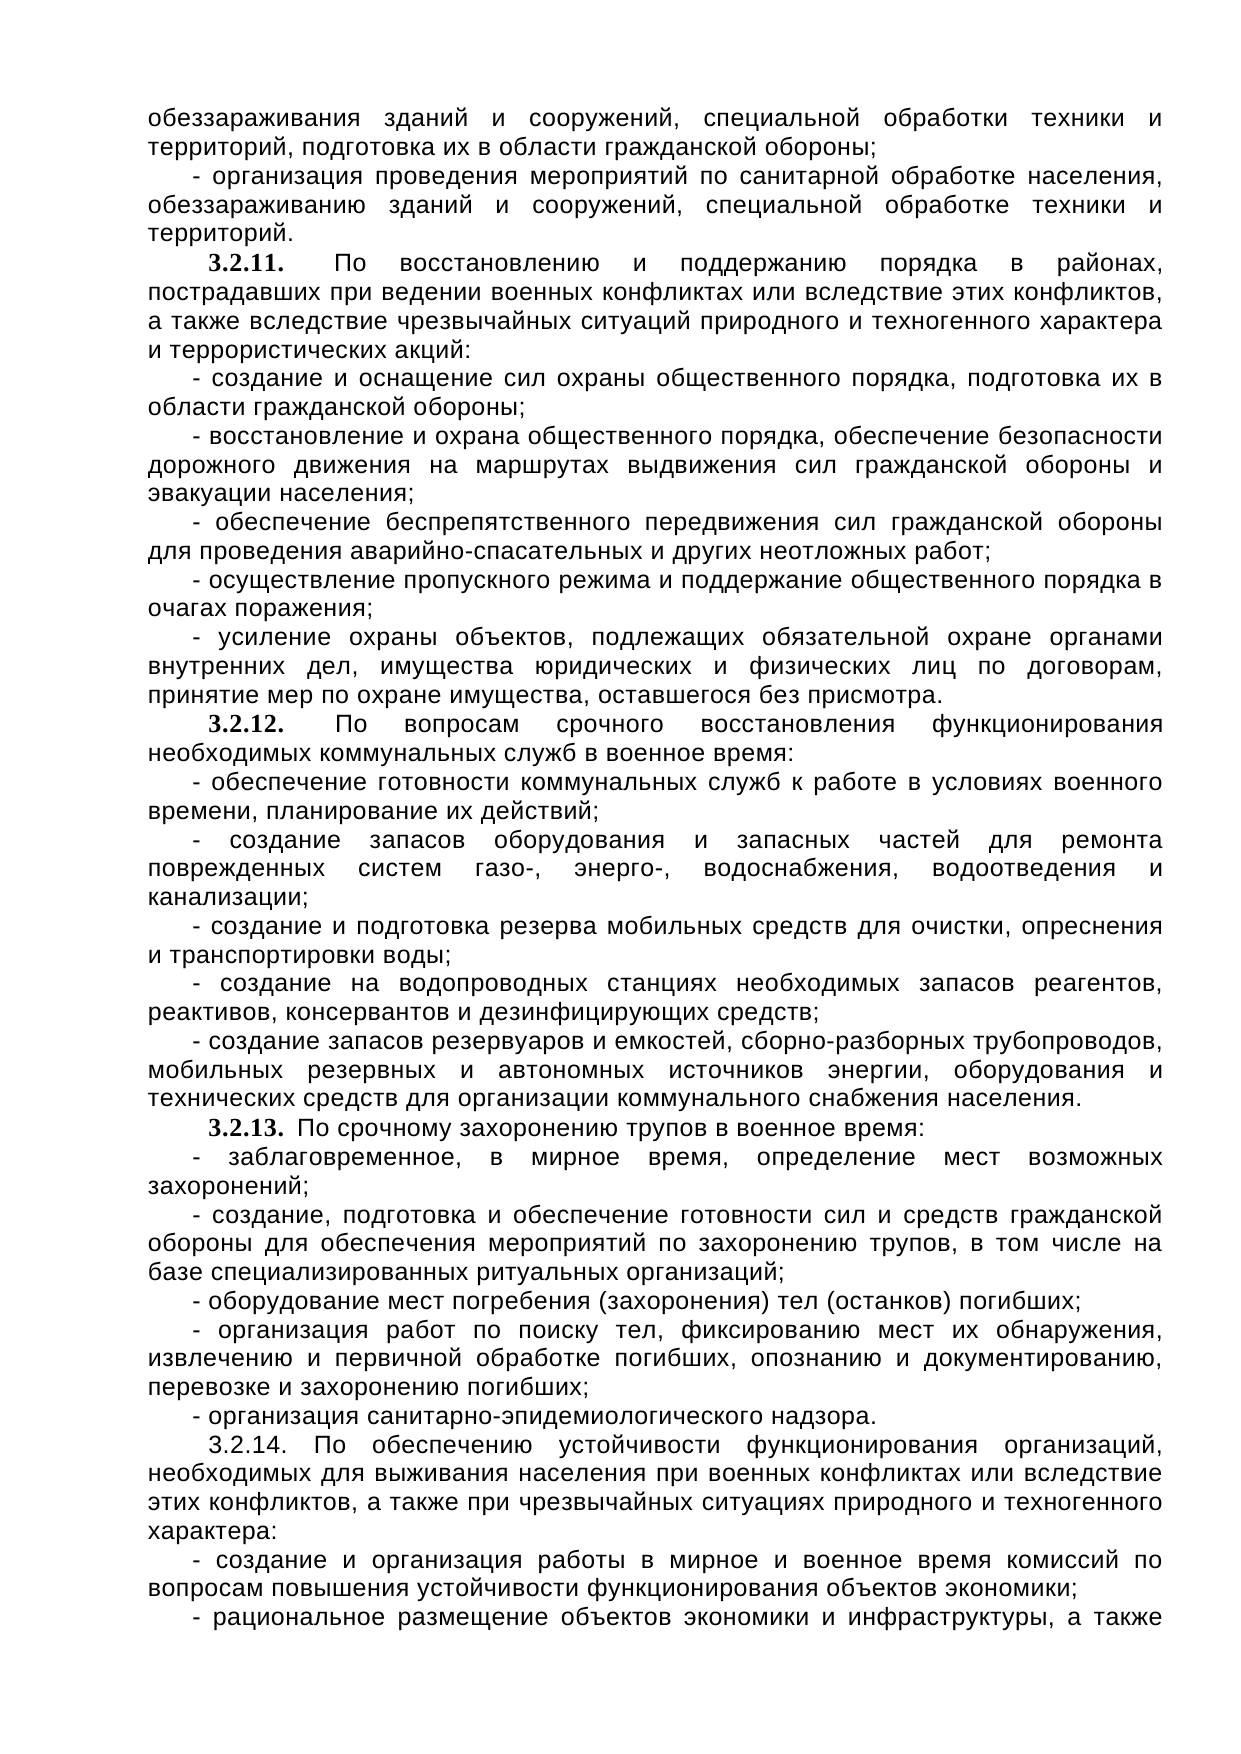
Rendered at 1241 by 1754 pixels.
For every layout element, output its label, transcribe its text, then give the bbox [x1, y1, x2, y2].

text - усиление охраны объектов, подлежащих обязательной охране органами внутренних дел, имущества юридических и физических лиц по договорам, принятие мер по охране имущества, оставшегося без присмотра. [148, 622, 1164, 708]
list По срочному захоронению трупов в военное время: [148, 1112, 1167, 1142]
text - оборудование мест погребения (захоронения) тел (останков) погибших; [148, 1286, 1164, 1315]
text - обеспечение беспрепятственного передвижения сил гражданской обороны для проведения аварийно-спасательных и других неотложных работ; [148, 507, 1164, 565]
list По вопросам срочного восстановления функционирования необходимых коммунальных служб в военное время: [148, 708, 1164, 767]
text - восстановление и охрана общественного порядка, обеспечение безопасности дорожного движения на маршрутах выдвижения сил гражданской обороны и эвакуации населения; [148, 421, 1164, 507]
text - создание, подготовка и обеспечение готовности сил и средств гражданской обороны для обеспечения мероприятий по захоронению трупов, в том числе на базе специализированных ритуальных организаций; [148, 1200, 1164, 1286]
text - осуществление пропускного режима и поддержание общественного порядка в очагах поражения; [148, 565, 1164, 622]
list По восстановлению и поддержанию порядка в районах, пострадавших при ведении военных конфликтах или вследствие этих конфликтов, а также вследствие чрезвычайных ситуаций природного и техногенного характера и террористических акций: [148, 247, 1164, 363]
text - обеспечение готовности коммунальных служб к работе в условиях военного времени, планирование их действий; [148, 767, 1164, 825]
text - организация санитарно-эпидемиологического надзора. [148, 1401, 1164, 1430]
text 3.2.14. По обеспечению устойчивости функционирования организаций, необходимых для выживания населения при военных конфликтах или вследствие этих конфликтов, а также при чрезвычайных ситуациях природного и техногенного характера: [148, 1430, 1164, 1545]
text - создание запасов резервуаров и емкостей, сборно-разборных трубопроводов, мобильных резервных и автономных источников энергии, оборудования и технических средств для организации коммунального снабжения населения. [148, 1026, 1164, 1112]
text - создание запасов оборудования и запасных частей для ремонта поврежденных систем газо-, энерго-, водоснабжения, водоотведения и канализации; [148, 825, 1164, 911]
text - заблаговременное, в мирное время, определение мест возможных захоронений; [148, 1142, 1164, 1200]
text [148, 1602, 1164, 1631]
text - создание и оснащение сил охраны общественного порядка, подготовка их в области гражданской обороны; [148, 363, 1164, 421]
text - создание на водопроводных станциях необходимых запасов реагентов, реактивов, консервантов и дезинфицирующих средств; [148, 968, 1164, 1026]
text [148, 103, 1164, 161]
text - организация работ по поиску тел, фиксированию мест их обнаружения, извлечению и первичной обработке погибших, опознанию и документированию, перевозке и захоронению погибших; [148, 1315, 1164, 1401]
text - организация проведения мероприятий по санитарной обработке населения, обеззараживанию зданий и сооружений, специальной обработке техники и территорий. [148, 161, 1164, 247]
text - создание и организация работы в мирное и военное время комиссий по вопросам повышения устойчивости функционирования объектов экономики; [148, 1545, 1164, 1602]
text - создание и подготовка резерва мобильных средств для очистки, опреснения и транспортировки воды; [148, 911, 1164, 968]
